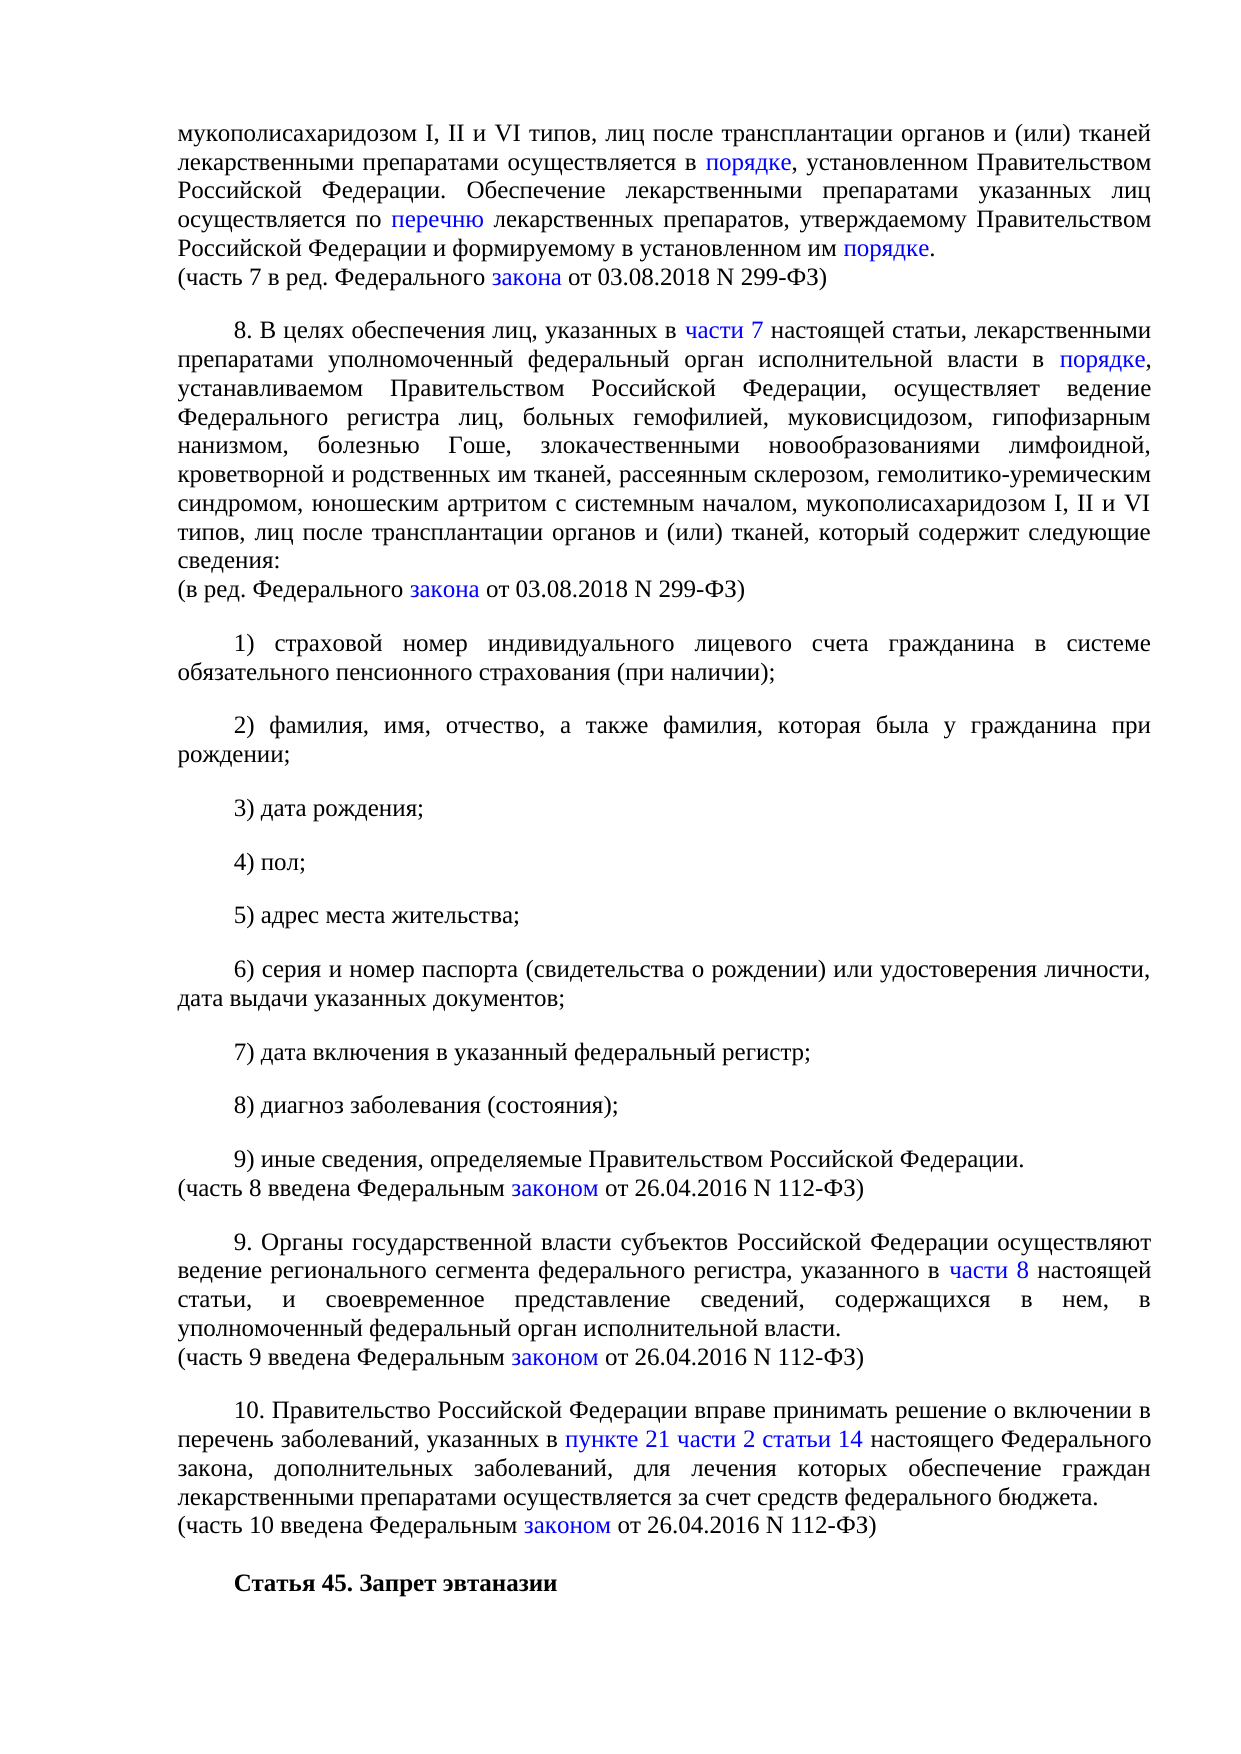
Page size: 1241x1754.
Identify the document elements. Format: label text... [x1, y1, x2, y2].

text 4) пол; [177, 847, 1152, 876]
text 9) иные сведения, определяемые Правительством Российской Федерации. [177, 1144, 1152, 1173]
text 5) адрес места жительства; [177, 901, 1152, 929]
text (часть 8 введена Федеральным законом от 26.04.2016 N 112-ФЗ) [177, 1173, 1152, 1202]
text 8) диагноз заболевания (состояния); [177, 1091, 1152, 1119]
text 1) страховой номер индивидуального лицевого счета гражданина в системе обязательного пенсионного страхования (при наличии); [177, 628, 1152, 686]
title Статья 45. Запрет эвтаназии [177, 1568, 1152, 1597]
text (часть 10 введена Федеральным законом от 26.04.2016 N 112-ФЗ) [177, 1511, 1152, 1539]
text 2) фамилия, имя, отчество, а также фамилия, которая была у гражданина при рождении; [177, 711, 1152, 768]
text 7) дата включения в указанный федеральный регистр; [177, 1037, 1152, 1066]
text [177, 118, 1152, 262]
text (в ред. Федерального закона от 03.08.2018 N 299-ФЗ) [177, 574, 1152, 603]
text 8. В целях обеспечения лиц, указанных в части 7 настоящей статьи, лекарственными препаратами уполномоченный федеральный орган исполнительной власти в порядке, устанавливаемом Правительством Российской Федерации, осуществляет ведение Федерального регистра лиц, больных гемофилией, муковисцидозом, гипофизарным нанизмом, болезнью Гоше, злокачественными новообразованиями лимфоидной, кроветворной и родственных им тканей, рассеянным склерозом, гемолитико-уремическим синдромом, юношеским артритом с системным началом, мукополисахаридозом I, II и VI типов, лиц после трансплантации органов и (или) тканей, который содержит следующие сведения: [177, 316, 1152, 574]
text (часть 9 введена Федеральным законом от 26.04.2016 N 112-ФЗ) [177, 1342, 1152, 1371]
text 10. Правительство Российской Федерации вправе принимать решение о включении в перечень заболеваний, указанных в пункте 21 части 2 статьи 14 настоящего Федерального закона, дополнительных заболеваний, для лечения которых обеспечение граждан лекарственными препаратами осуществляется за счет средств федерального бюджета. [177, 1396, 1152, 1511]
text 9. Органы государственной власти субъектов Российской Федерации осуществляют ведение регионального сегмента федерального регистра, указанного в части 8 настоящей статьи, и своевременное представление сведений, содержащихся в нем, в уполномоченный федеральный орган исполнительной власти. [177, 1227, 1152, 1342]
text 6) серия и номер паспорта (свидетельства о рождении) или удостоверения личности, дата выдачи указанных документов; [177, 954, 1152, 1012]
text 3) дата рождения; [177, 793, 1152, 822]
text (часть 7 в ред. Федерального закона от 03.08.2018 N 299-ФЗ) [177, 262, 1152, 291]
